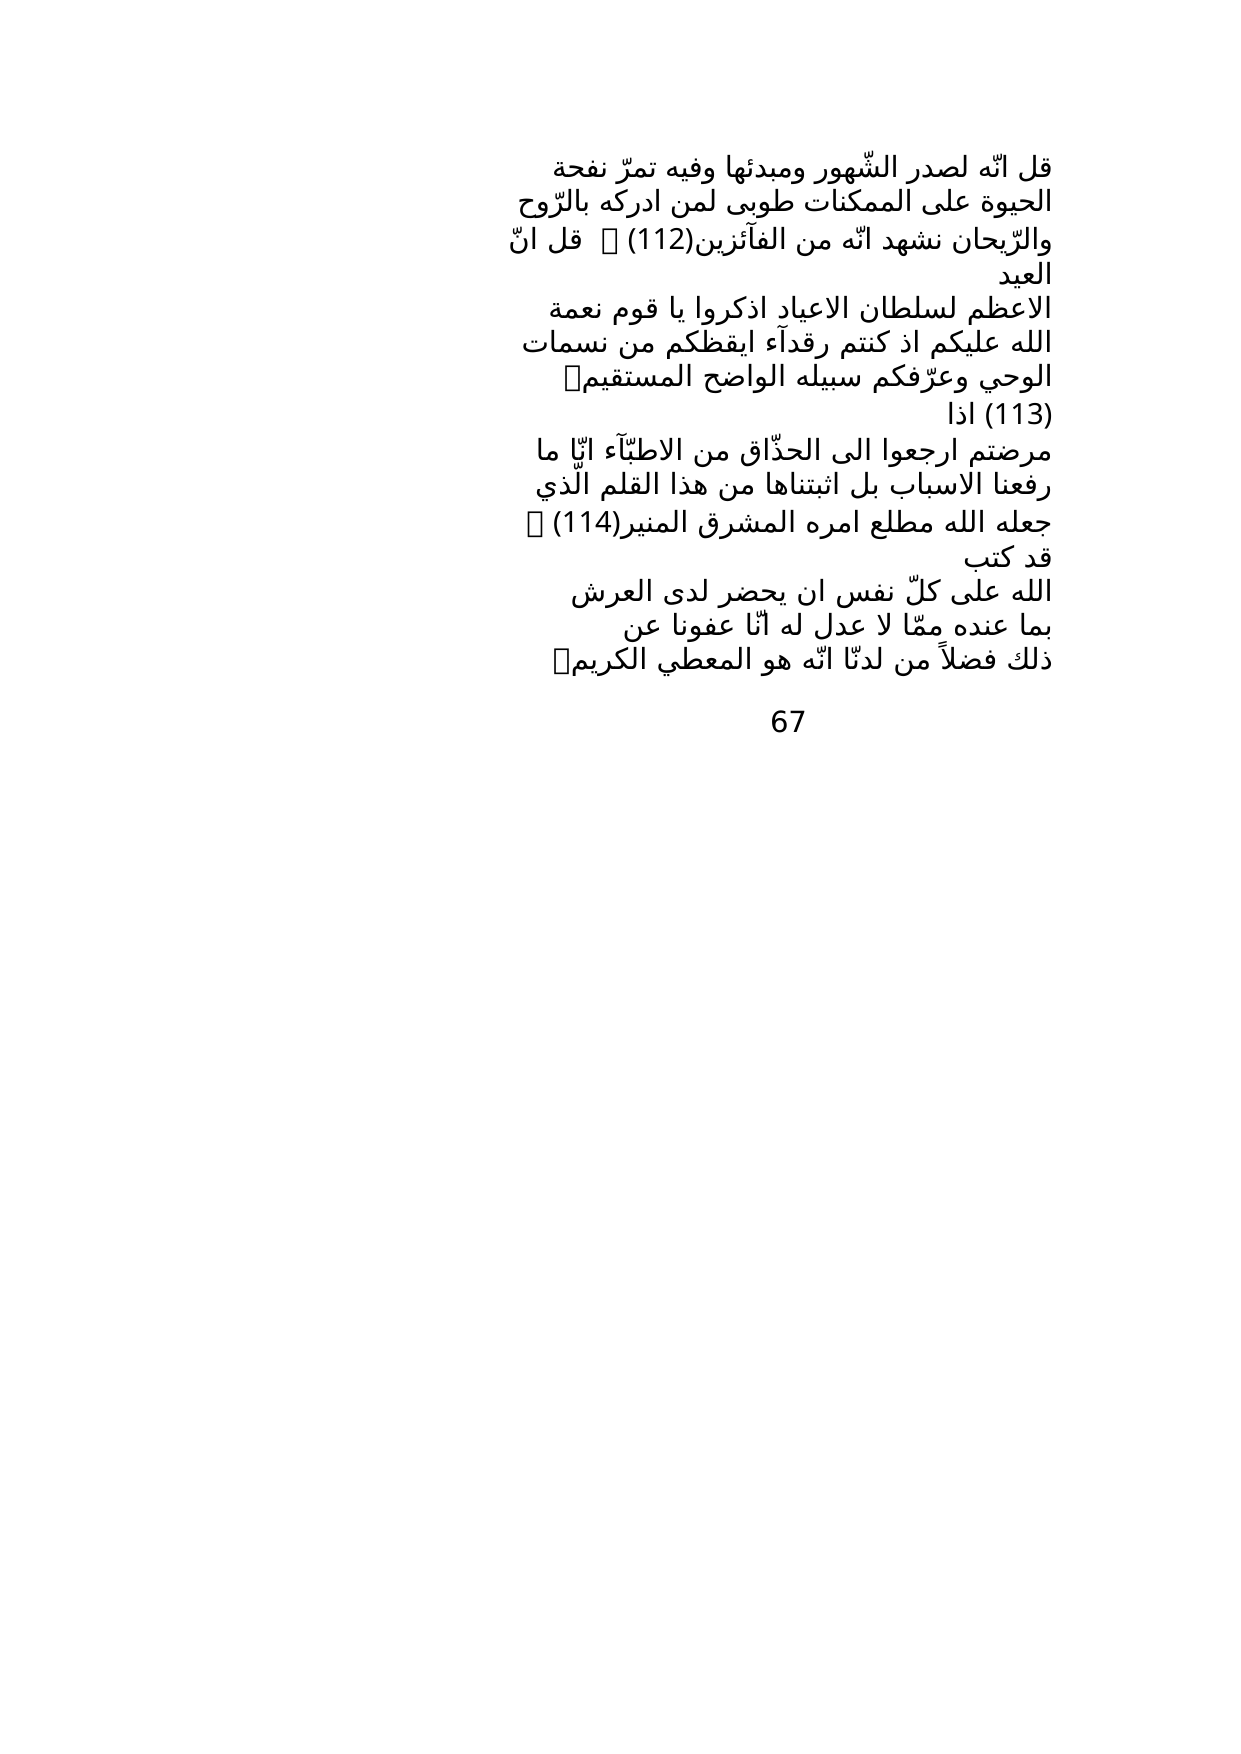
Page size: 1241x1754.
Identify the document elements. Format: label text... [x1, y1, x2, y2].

text قل انّه لصدر الشّهور ومبدئها وفيه تمرّ نفحة الحيوة على الممكنات طوبى لمن ادركه بالرّوح والرّيحان نشهد انّه من الفآئزين (112) قل انّ العيد الاعظم لسلطان الاعياد اذكروا يا قوم نعمة الله عليكم اذ كنتم رقدآء ايقظكم من نسمات الوحي وعرّفكم سبيله الواضح المستقيم (113) اذا مرضتم ارجعوا الى الحذّاق من الاطبّآء انّا ما رفعنا الاسباب بل اثبتناها من هذا القلم الّذي جعله الله مطلع امره المشرق المنير (114) قد كتب الله على كلّ نفس ان يحضر لدى العرش بما عنده ممّا لا عدل له انّا عفونا عن ذلك فضلاً من لدنّا انّه هو المعطي الكريم [500, 150, 1053, 705]
text 67 [525, 705, 1053, 739]
